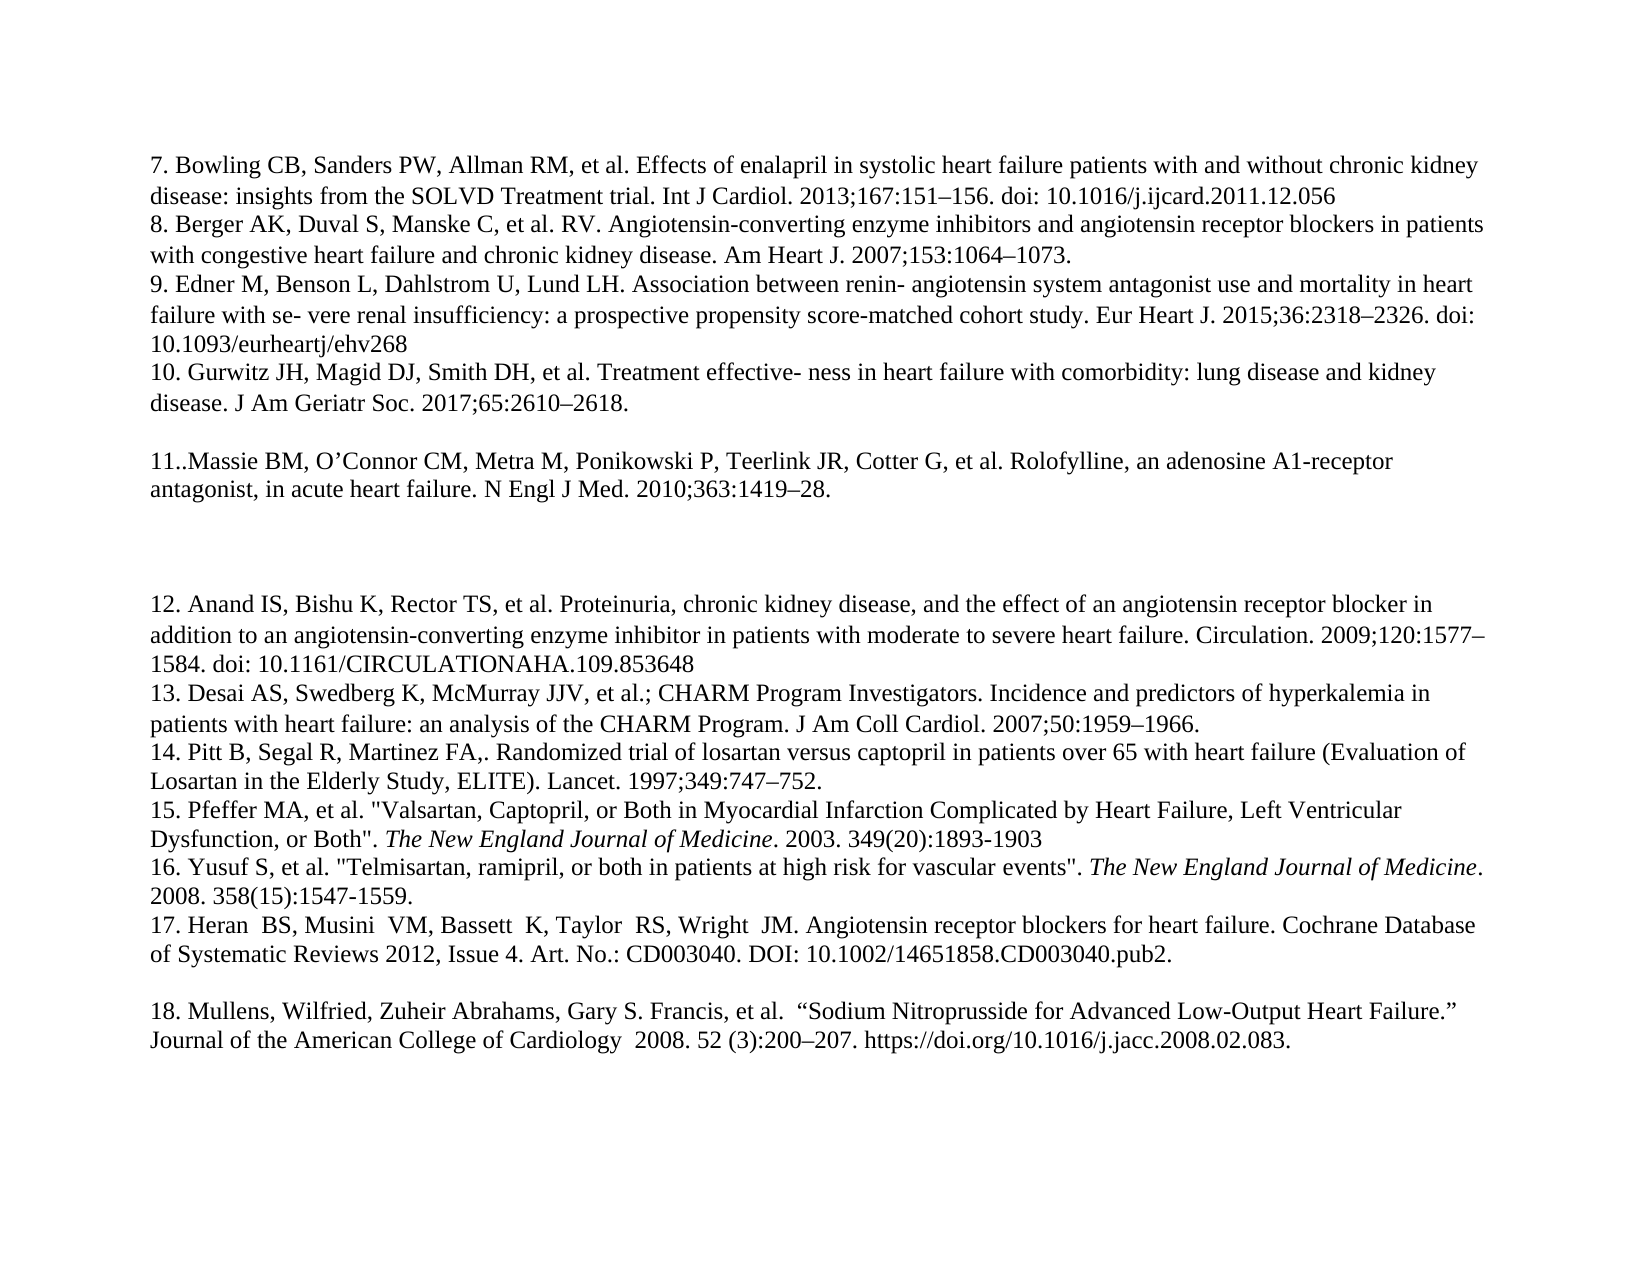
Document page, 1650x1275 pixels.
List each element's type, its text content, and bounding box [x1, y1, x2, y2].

text 10. ﻿Gurwitz JH, Magid DJ, Smith DH, et al. Treatment effective- ness in heart failure with comorbidity: lung disease and kidney disease. J Am Geriatr Soc. 2017;65:2610–2618. [150, 357, 1500, 417]
text 12. ﻿Anand IS, Bishu K, Rector TS, et al. Proteinuria, chronic kidney disease, and the effect of an angiotensin receptor blocker in addition to an angiotensin-converting enzyme inhibitor in patients with moderate to severe heart failure. Circulation. 2009;120:1577– 1584. doi: 10.1161/CIRCULATIONAHA.109.853648 [150, 589, 1500, 678]
text 8. ﻿Berger AK, Duval S, Manske C, et al. RV. Angiotensin-converting enzyme inhibitors and angiotensin receptor blockers in patients with congestive heart failure and chronic kidney disease. Am Heart J. 2007;153:1064–1073. [150, 209, 1500, 269]
text 11..Massie BM, O’Connor CM, Metra M, Ponikowski P, Teerlink JR, Cotter G, et al. Rolofylline, an adenosine A1-receptor antagonist, in acute heart failure. N Engl J Med. 2010;363:1419–28. [150, 446, 1500, 503]
text 7. ﻿Bowling CB, Sanders PW, Allman RM, et al. Effects of enalapril in systolic heart failure patients with and without chronic kidney disease: insights from the SOLVD Treatment trial. Int J Cardiol. 2013;167:151–156. doi: 10.1016/j.ijcard.2011.12.056 [150, 150, 1500, 209]
text 13. ﻿Desai AS, Swedberg K, McMurray JJV, et al.; CHARM Program Investigators. Incidence and predictors of hyperkalemia in patients with heart failure: an analysis of the CHARM Program. J Am Coll Cardiol. 2007;50:1959–1966. [150, 678, 1500, 737]
text 9. ﻿Edner M, Benson L, Dahlstrom U, Lund LH. Association between renin- angiotensin system antagonist use and mortality in heart failure with se- vere renal insufficiency: a prospective propensity score-matched cohort study. Eur Heart J. 2015;36:2318–2326. doi: 10.1093/eurheartj/ehv268 [150, 269, 1500, 357]
text 17. Heran BS, Musini VM, Bassett K, Taylor RS, Wright JM. Angiotensin receptor blockers for heart failure. Cochrane Database of Systematic Reviews 2012, Issue 4. Art. No.: CD003040. DOI: 10.1002/14651858.CD003040.pub2. [150, 910, 1500, 967]
text 18. Mullens, Wilfried, Zuheir Abrahams, Gary S. Francis, et al. “Sodium Nitroprusside for Advanced Low-Output Heart Failure.” Journal of the American College of Cardiology 2008. 52 (3):200–207. https://doi.org/10.1016/j.jacc.2008.02.083. [150, 996, 1500, 1054]
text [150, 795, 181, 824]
text 15. Pfeffer MA, et al. "Valsartan, Captopril, or Both in Myocardial Infarction Complicated by Heart Failure, Left Ventricular Dysfunction, or Both". The New England Journal of Medicine. 2003. 349(20):1893-1903 [1042, 795, 1500, 852]
text 14. Pitt B, Segal R, Martinez FA,. Randomized trial of losartan versus captopril in patients over 65 with heart failure (Evaluation of Losartan in the Elderly Study, ELITE). Lancet. 1997;349:747–752. [150, 737, 1500, 795]
text 16. Yusuf S, et al. "Telmisartan, ramipril, or both in patients at high risk for vascular events". The New England Journal of Medicine. 2008. 358(15):1547-1559. [150, 852, 1500, 910]
